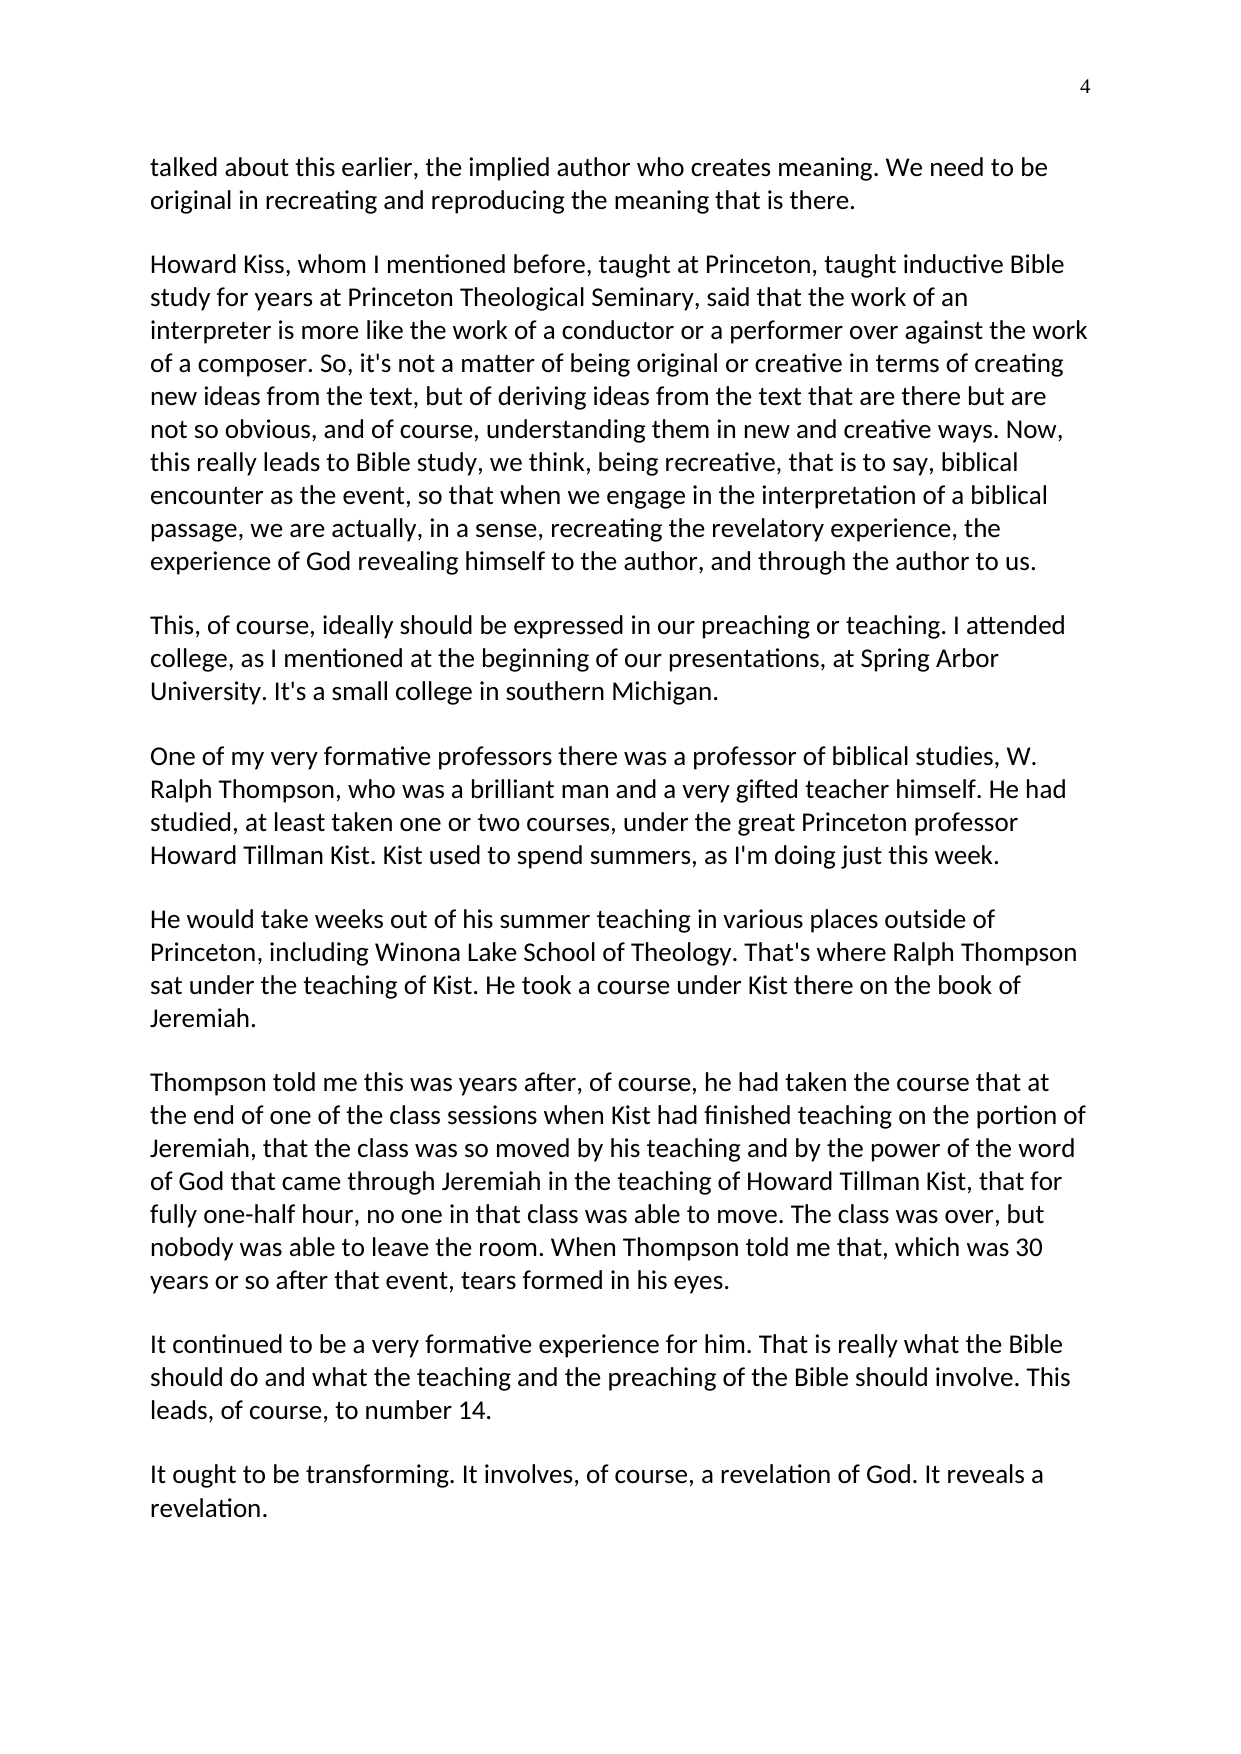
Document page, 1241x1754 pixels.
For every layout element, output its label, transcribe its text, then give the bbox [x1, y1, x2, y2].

text He would take weeks out of his summer teaching in various places outside of Princeton, including Winona Lake School of Theology. That's where Ralph Thompson sat under the teaching of Kist. He took a course under Kist there on the book of Jeremiah. [150, 902, 1090, 1034]
text Howard Kiss, whom I mentioned before, taught at Princeton, taught inductive Bible study for years at Princeton Theological Seminary, said that the work of an interpreter is more like the work of a conductor or a performer over against the work of a composer. So, it's not a matter of being original or creative in terms of creating new ideas from the text, but of deriving ideas from the text that are there but are not so obvious, and of course, understanding them in new and creative ways. Now, this really leads to Bible study, we think, being recreative, that is to say, biblical encounter as the event, so that when we engage in the interpretation of a biblical passage, we are actually, in a sense, recreating the revelatory experience, the experience of God revealing himself to the author, and through the author to us. [150, 247, 1090, 577]
text Thompson told me this was years after, of course, he had taken the course that at the end of one of the class sessions when Kist had finished teaching on the portion of Jeremiah, that the class was so moved by his teaching and by the power of the word of God that came through Jeremiah in the teaching of Howard Tillman Kist, that for fully one-half hour, no one in that class was able to move. The class was over, but nobody was able to leave the room. When Thompson told me that, which was 30 years or so after that event, tears formed in his eyes. [150, 1065, 1090, 1296]
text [150, 150, 1090, 216]
text This, of course, ideally should be expressed in our preaching or teaching. I attended college, as I mentioned at the beginning of our presentations, at Spring Arbor University. It's a small college in southern Michigan. [150, 608, 1090, 708]
text It continued to be a very formative experience for him. That is really what the Bible should do and what the teaching and the preaching of the Bible should involve. This leads, of course, to number 14. [150, 1327, 1090, 1427]
text It ought to be transforming. It involves, of course, a revelation of God. It reveals a revelation. [150, 1458, 1090, 1524]
text One of my very formative professors there was a professor of biblical studies, W. Ralph Thompson, who was a brilliant man and a very gifted teacher himself. He had studied, at least taken one or two courses, under the great Princeton professor Howard Tillman Kist. Kist used to spend summers, as I'm doing just this week. [150, 739, 1090, 871]
